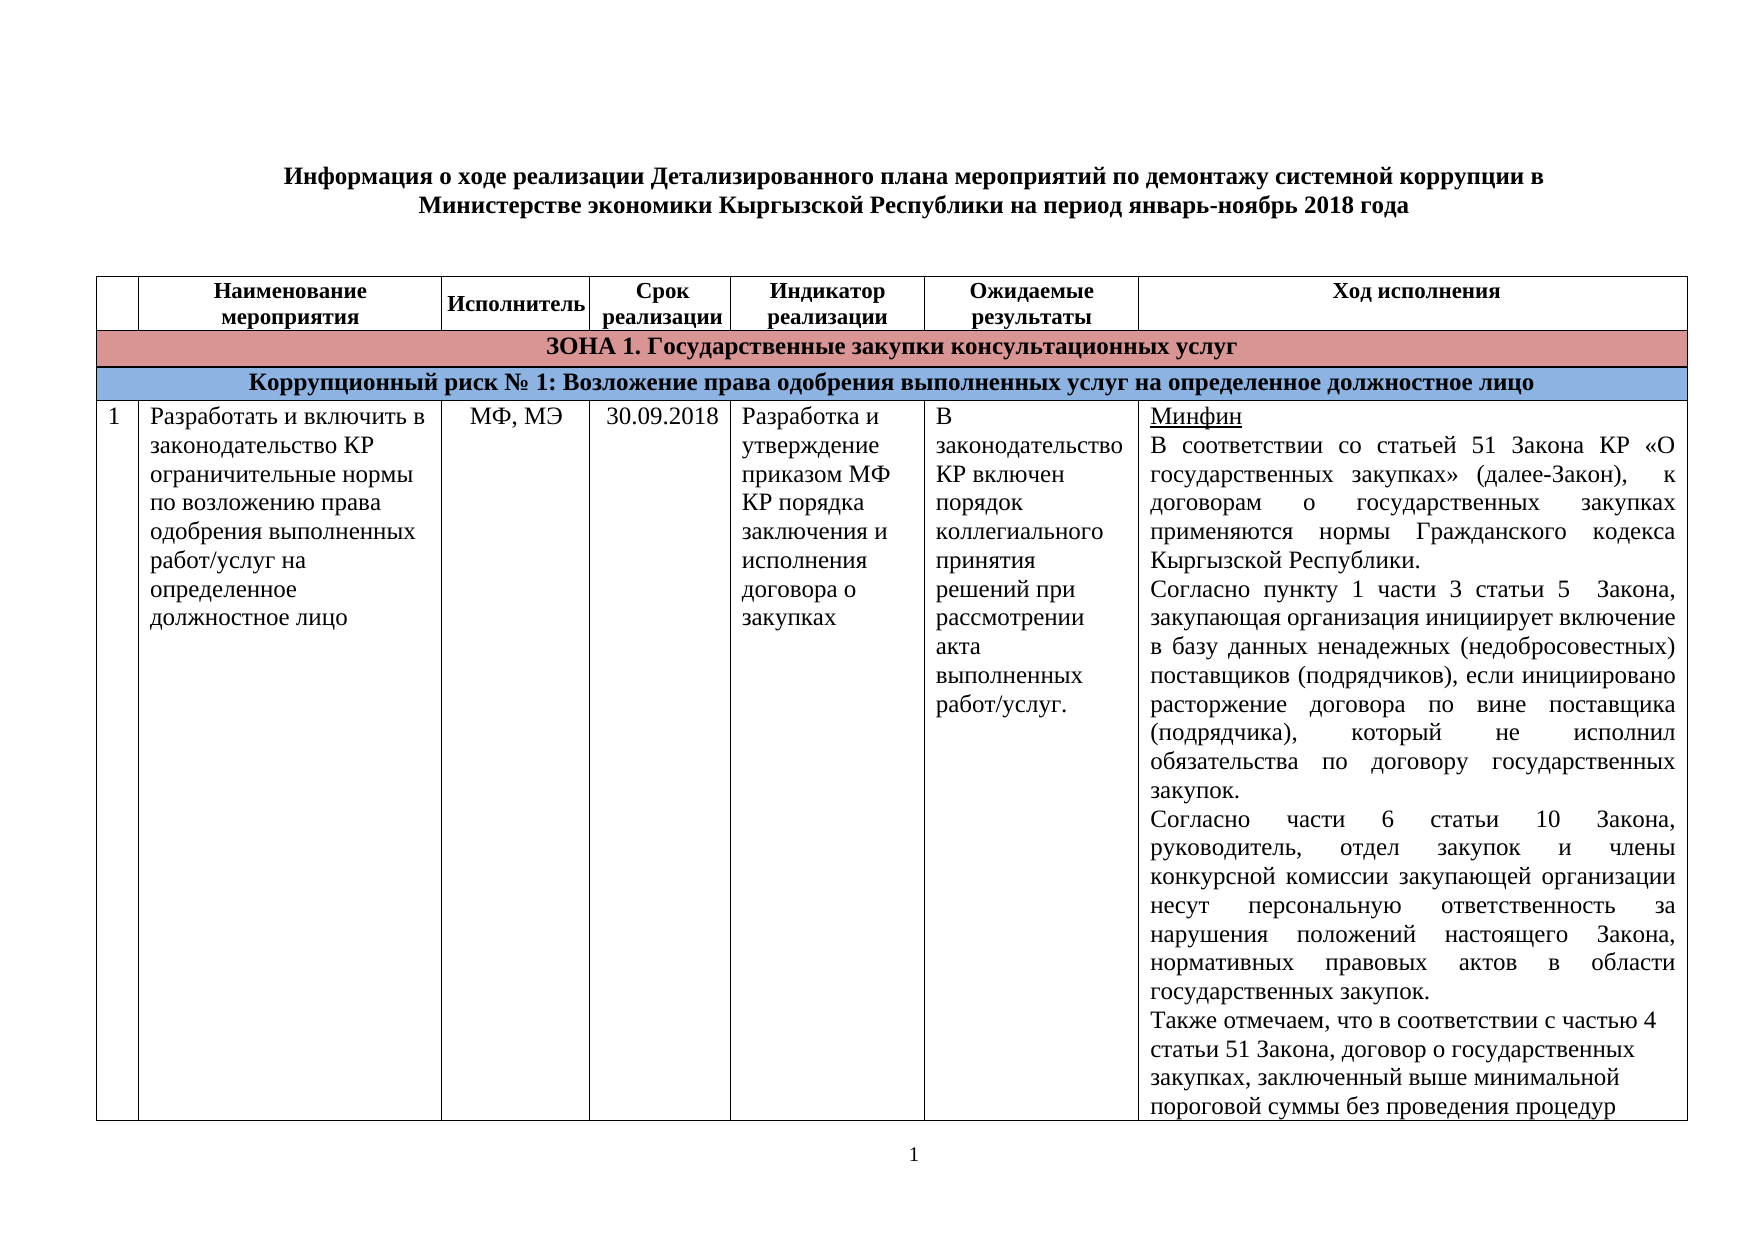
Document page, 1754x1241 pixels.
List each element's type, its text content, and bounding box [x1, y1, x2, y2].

table_header Исполнитель [442, 277, 589, 330]
table_header Ожидаемые результаты [925, 277, 1138, 330]
table_cell Коррупционный риск № 1: Возложение права одобрения выполненных услуг на определенное должностное лицо [97, 368, 1687, 400]
text Министерстве экономики Кыргызской Республики на период январь-ноябрь 2018 года [118, 190, 1636, 218]
table_cell 30.09.2018 [590, 401, 730, 1120]
table_header Индикатор реализации [731, 277, 924, 330]
text Информация о ходе реализации Детализированного плана мероприятий по демонтажу системной коррупции в [118, 161, 1636, 190]
table_cell ЗОНА 1. Государственные закупки консультационных услуг [97, 331, 1687, 366]
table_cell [925, 401, 1138, 1120]
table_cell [1139, 401, 1687, 1120]
table_header Наименование мероприятия [139, 277, 441, 330]
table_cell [731, 401, 924, 1120]
table_cell 1 [97, 401, 138, 1120]
table_header Срок реализации [590, 277, 730, 330]
table_header [97, 277, 138, 330]
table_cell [139, 401, 441, 1120]
table_header Ход исполнения [1139, 277, 1687, 330]
table_cell МФ, МЭ [442, 401, 589, 1120]
